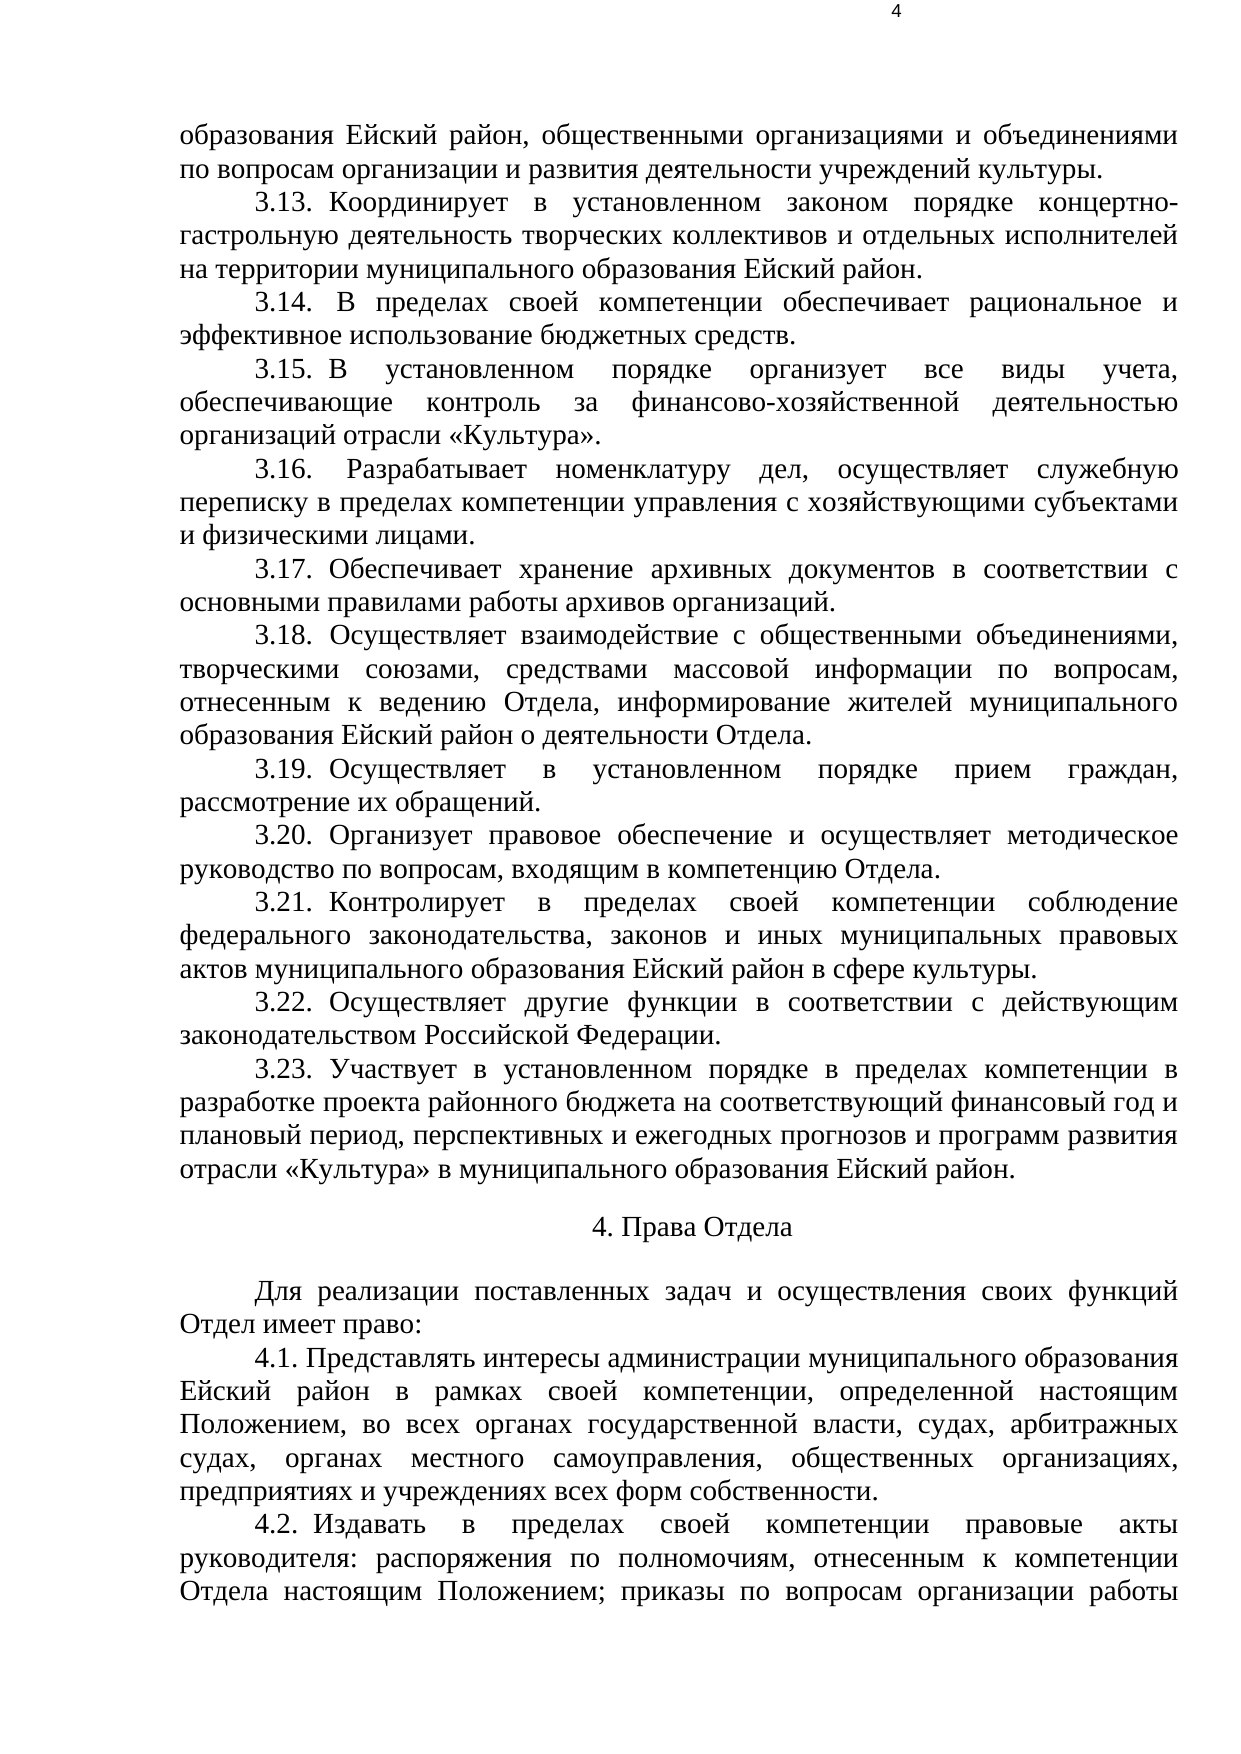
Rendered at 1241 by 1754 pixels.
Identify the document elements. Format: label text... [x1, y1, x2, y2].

list Координирует в установленном законом порядке концертно- гастрольную деятельность творческих коллективов и отдельных исполнителей на территории муниципального образования Ейский район. [179, 185, 1179, 285]
list В пределах своей компетенции обеспечивает рациональное и эффективное использование бюджетных средств. [179, 285, 1179, 351]
list Осуществляет в установленном порядке прием граждан, рассмотрение их обращений. [179, 751, 1179, 818]
text 4. Права Отдела [592, 1215, 1181, 1242]
list Участвует в установленном порядке в пределах компетенции в разработке проекта районного бюджета на соответствующий финансовый год и плановый период, перспективных и ежегодных прогнозов и программ развития отрасли «Культура» в муниципального образования Ейский район. [179, 1051, 1179, 1185]
list Разрабатывает номенклатуру дел, осуществляет служебную переписку в пределах компетенции управления с хозяйствующими субъектами и физическими лицами. [179, 451, 1179, 551]
list Осуществляет другие функции в соответствии с действующим законодательством Российской Федерации. [179, 985, 1179, 1051]
list Осуществляет взаимодействие с общественными объединениями, творческими союзами, средствами массовой информации по вопросам, отнесенным к ведению Отдела, информирование жителей муниципального образования Ейский район о деятельности Отдела. [179, 618, 1179, 751]
text 4.1. Представлять интересы администрации муниципального образования Ейский район в рамках своей компетенции, определенной настоящим Положением, во всех органах государственной власти, судах, арбитражных судах, органах местного самоуправления, общественных организациях, предприятиях и учреждениях всех форм собственности. [179, 1340, 1179, 1507]
list Обеспечивает хранение архивных документов в соответствии с основными правилами работы архивов организаций. [179, 551, 1179, 618]
list Контролирует в пределах своей компетенции соблюдение федерального законодательства, законов и иных муниципальных правовых актов муниципального образования Ейский район в сфере культуры. [179, 885, 1179, 985]
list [179, 118, 1179, 185]
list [179, 1507, 1179, 1607]
text Для реализации поставленных задач и осуществления своих функций Отдел имеет право: [179, 1274, 1179, 1340]
list В установленном порядке организует все виды учета, обеспечивающие контроль за финансово-хозяйственной деятельностью организаций отрасли «Культура». [179, 351, 1179, 451]
list Организует правовое обеспечение и осуществляет методическое руководство по вопросам, входящим в компетенцию Отдела. [179, 818, 1179, 885]
